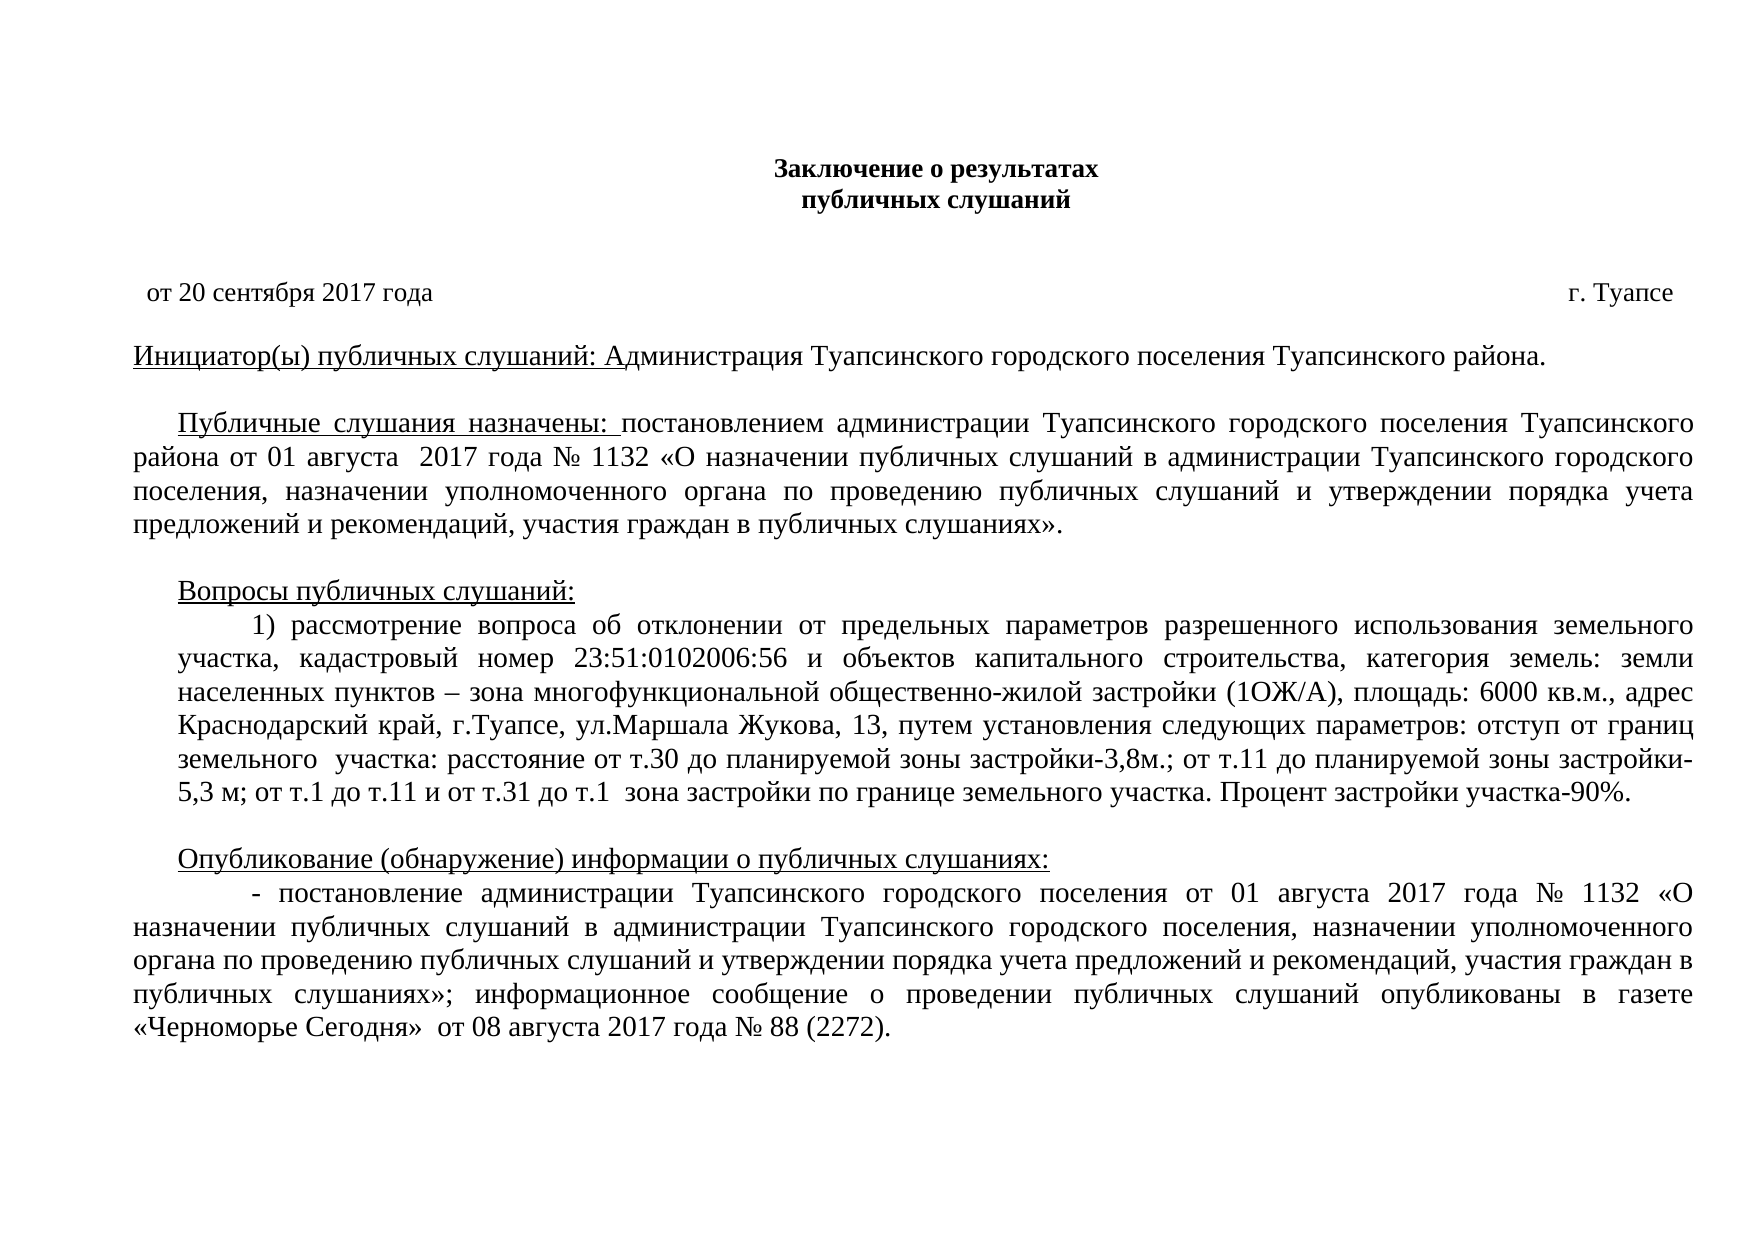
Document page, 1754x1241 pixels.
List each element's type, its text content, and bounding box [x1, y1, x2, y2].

text Заключение о результатах [177, 152, 1695, 183]
text Опубликование (обнаружение) информации о публичных слушаниях: [177, 842, 1695, 875]
text - постановление администрации Туапсинского городского поселения от 01 августа 2017 года № 1132 «О назначении публичных слушаний в администрации Туапсинского городского поселения, назначении уполномоченного органа по проведению публичных слушаний и утверждении порядка учета предложений и рекомендаций, участия граждан в публичных слушаниях»; информационное сообщение о проведении публичных слушаний опубликованы в газете «Черноморье Сегодня» от 08 августа 2017 года № 88 (2272). [133, 875, 1695, 1043]
text Вопросы публичных слушаний: [133, 573, 1695, 607]
text от 20 сентября 2017 года г. Туапсе [133, 276, 1695, 307]
text Публичные слушания назначены: постановлением администрации Туапсинского городского поселения Туапсинского района от 01 августа 2017 года № 1132 «О назначении публичных слушаний в администрации Туапсинского городского поселения, назначении уполномоченного органа по проведению публичных слушаний и утверждении порядка учета предложений и рекомендаций, участия граждан в публичных слушаниях». [133, 406, 1695, 540]
text Инициатор(ы) публичных слушаний: Администрация Туапсинского городского поселения Туапсинского района. [133, 338, 1695, 372]
text 1) рассмотрение вопроса об отклонении от предельных параметров разрешенного использования земельного участка, кадастровый номер 23:51:0102006:56 и объектов капитального строительства, категория земель: земли населенных пунктов – зона многофункциональной общественно-жилой застройки (1ОЖ/А), площадь: 6000 кв.м., адрес Краснодарский край, г.Туапсе, ул.Маршала Жукова, 13, путем установления следующих параметров: отступ от границ земельного участка: расстояние от т.30 до планируемой зоны застройки-3,8м.; от т.11 до планируемой зоны застройки-5,3 м; от т.1 до т.11 и от т.31 до т.1 зона застройки по границе земельного участка. Процент застройки участка-90%. [177, 607, 1695, 808]
text публичных слушаний [177, 183, 1695, 214]
